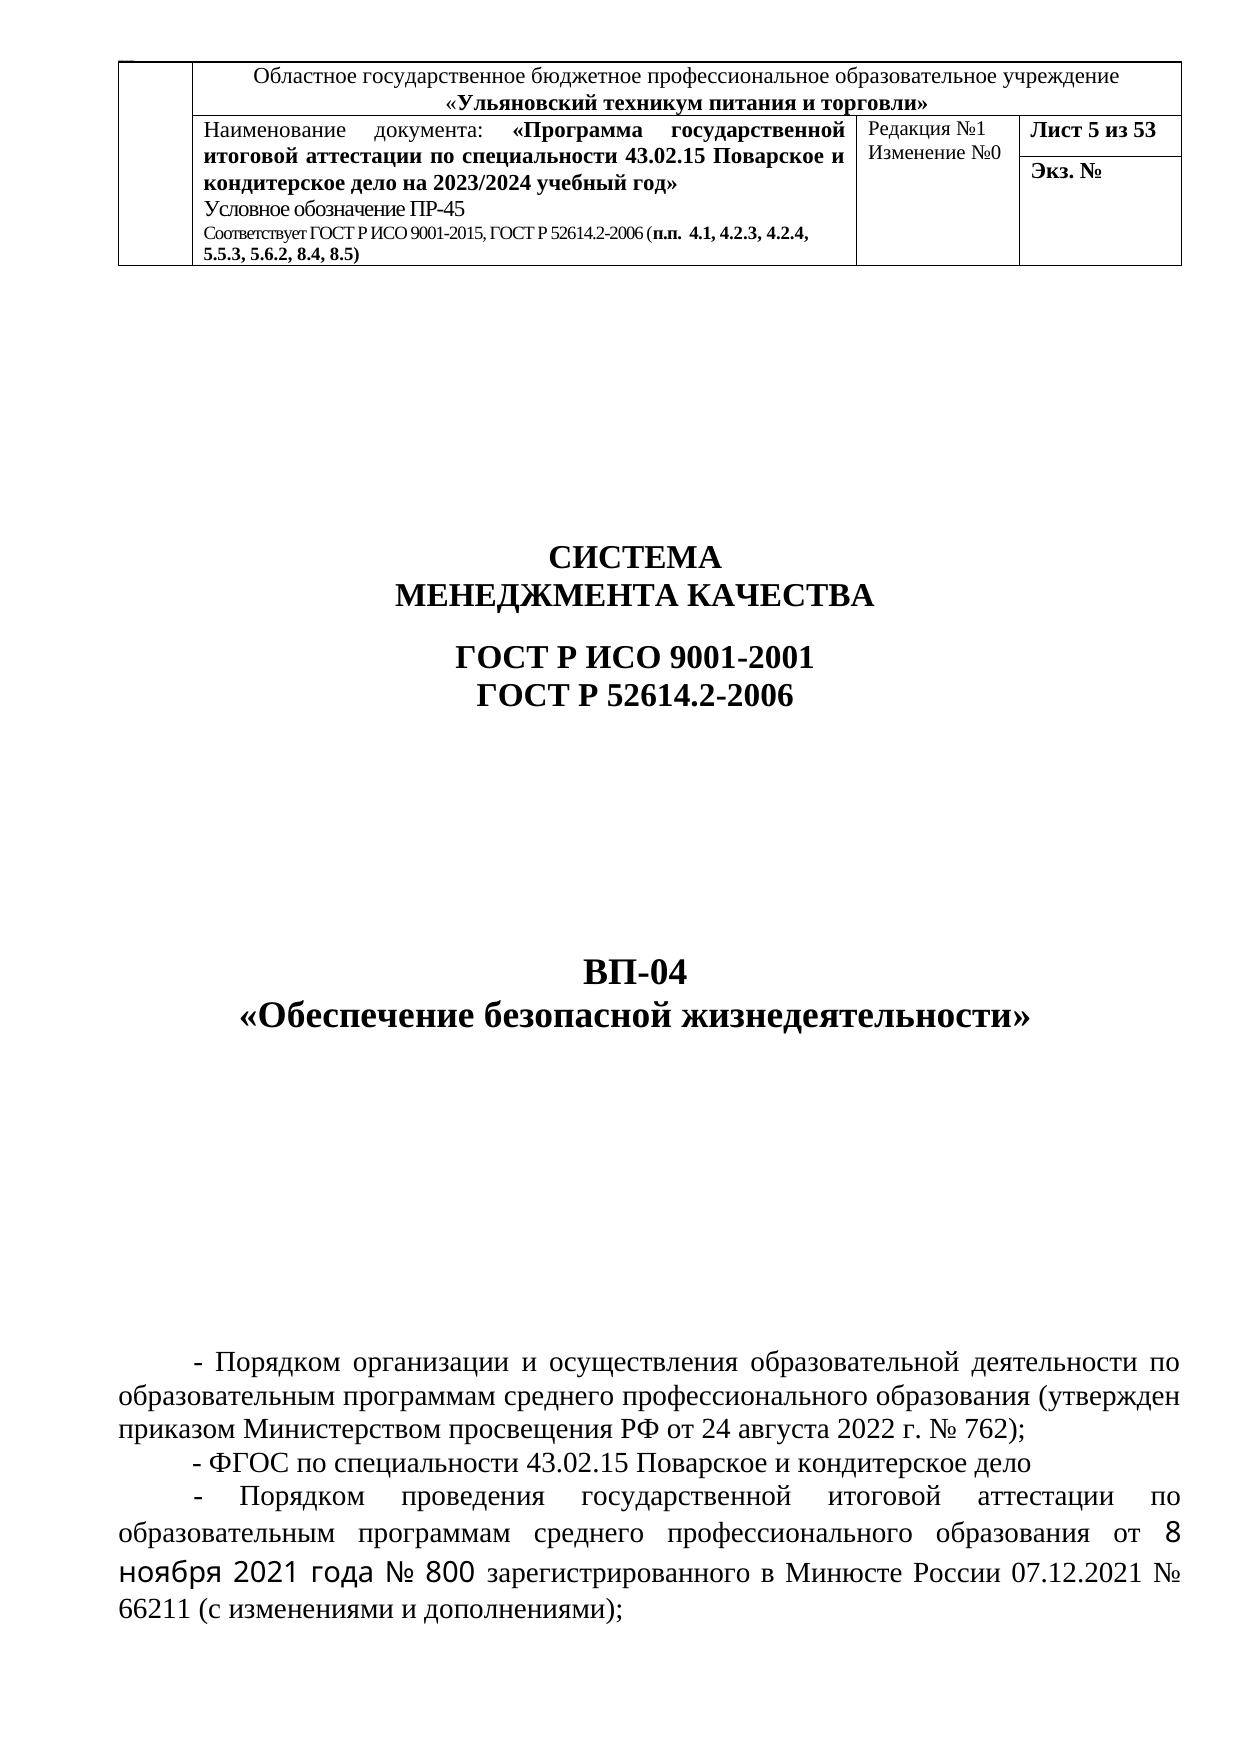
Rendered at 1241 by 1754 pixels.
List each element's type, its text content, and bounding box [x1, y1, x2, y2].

text - Порядком организации и осуществления образовательной деятельности по образовательным программам среднего профессионального образования (утвержден приказом Министерством просвещения РФ от 24 августа 2022 г. № 762); [118, 1344, 1181, 1445]
text - Порядком проведения государственной итоговой аттестации по образовательным программам среднего профессионального образования от 8 ноября 2021 года № 800 зарегистрированного в Минюсте России 07.12.2021 № 66211 (с изменениями и дополнениями); [118, 1478, 1181, 1625]
text - ФГОС по специальности 43.02.15 Поварское и кондитерское дело [118, 1445, 1181, 1478]
